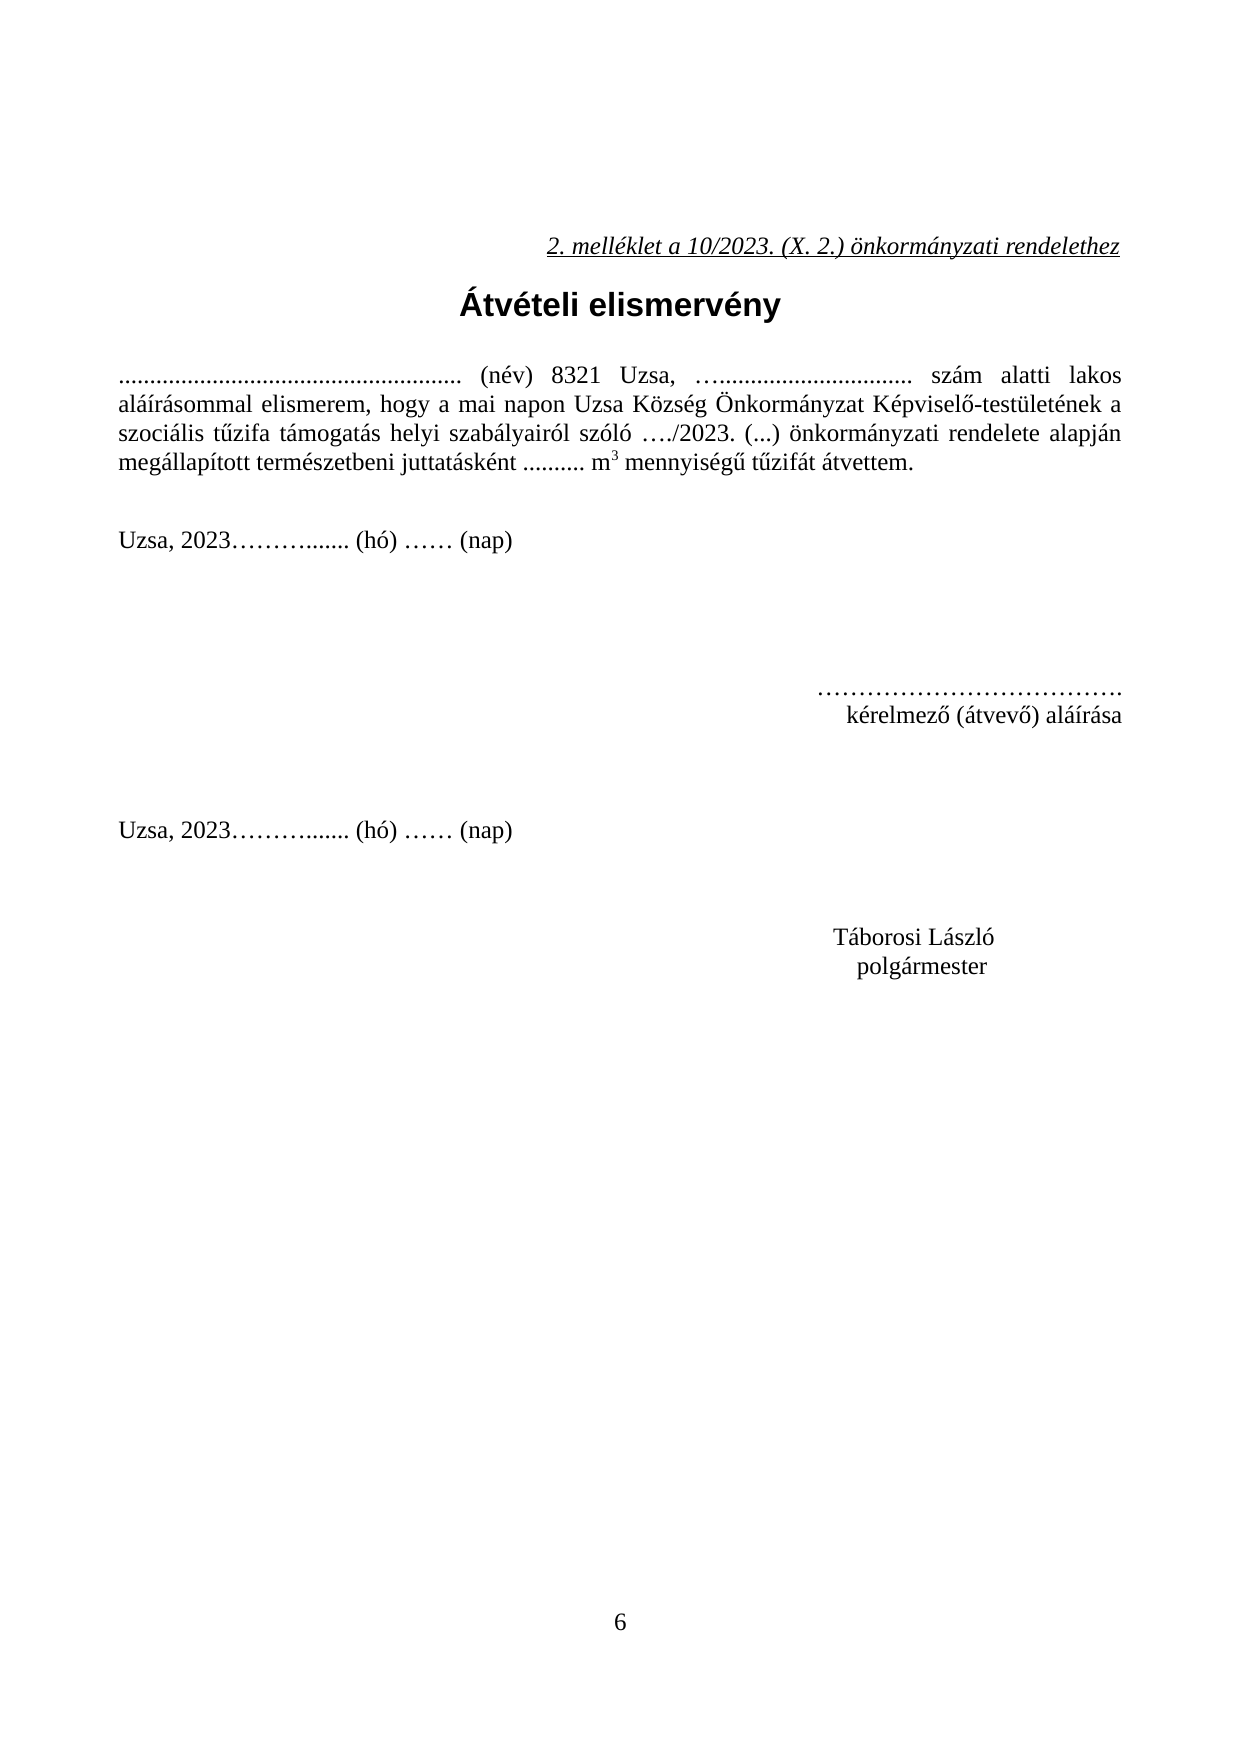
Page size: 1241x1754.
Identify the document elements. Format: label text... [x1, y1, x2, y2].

text 2. melléklet a 10/2023. (X. 2.) önkormányzati rendelethez [118, 231, 1122, 260]
text ………………………………. [118, 672, 1122, 701]
subtitle Átvételi elismervény [118, 285, 1122, 323]
text ....................................................... (név) 8321 Uzsa, …............................... szám alatti lakos aláírásommal elismerem, hogy a mai napon Uzsa Község Önkormányzat Képviselő-testületének a szociális tűzifa támogatás helyi szabályairól szóló …./2023. (...) önkormányzati rendelete alapján megállapított természetbeni juttatásként .......... m3 mennyiségű tűzifát átvettem. [118, 361, 1122, 476]
text polgármester [118, 951, 1122, 980]
text Uzsa, 2023………....... (hó) …… (nap) [118, 525, 1122, 553]
text kérelmező (átvevő) aláírása [118, 701, 1122, 729]
text Táborosi László [118, 922, 1122, 951]
text Uzsa, 2023………....... (hó) …… (nap) [118, 816, 1122, 844]
